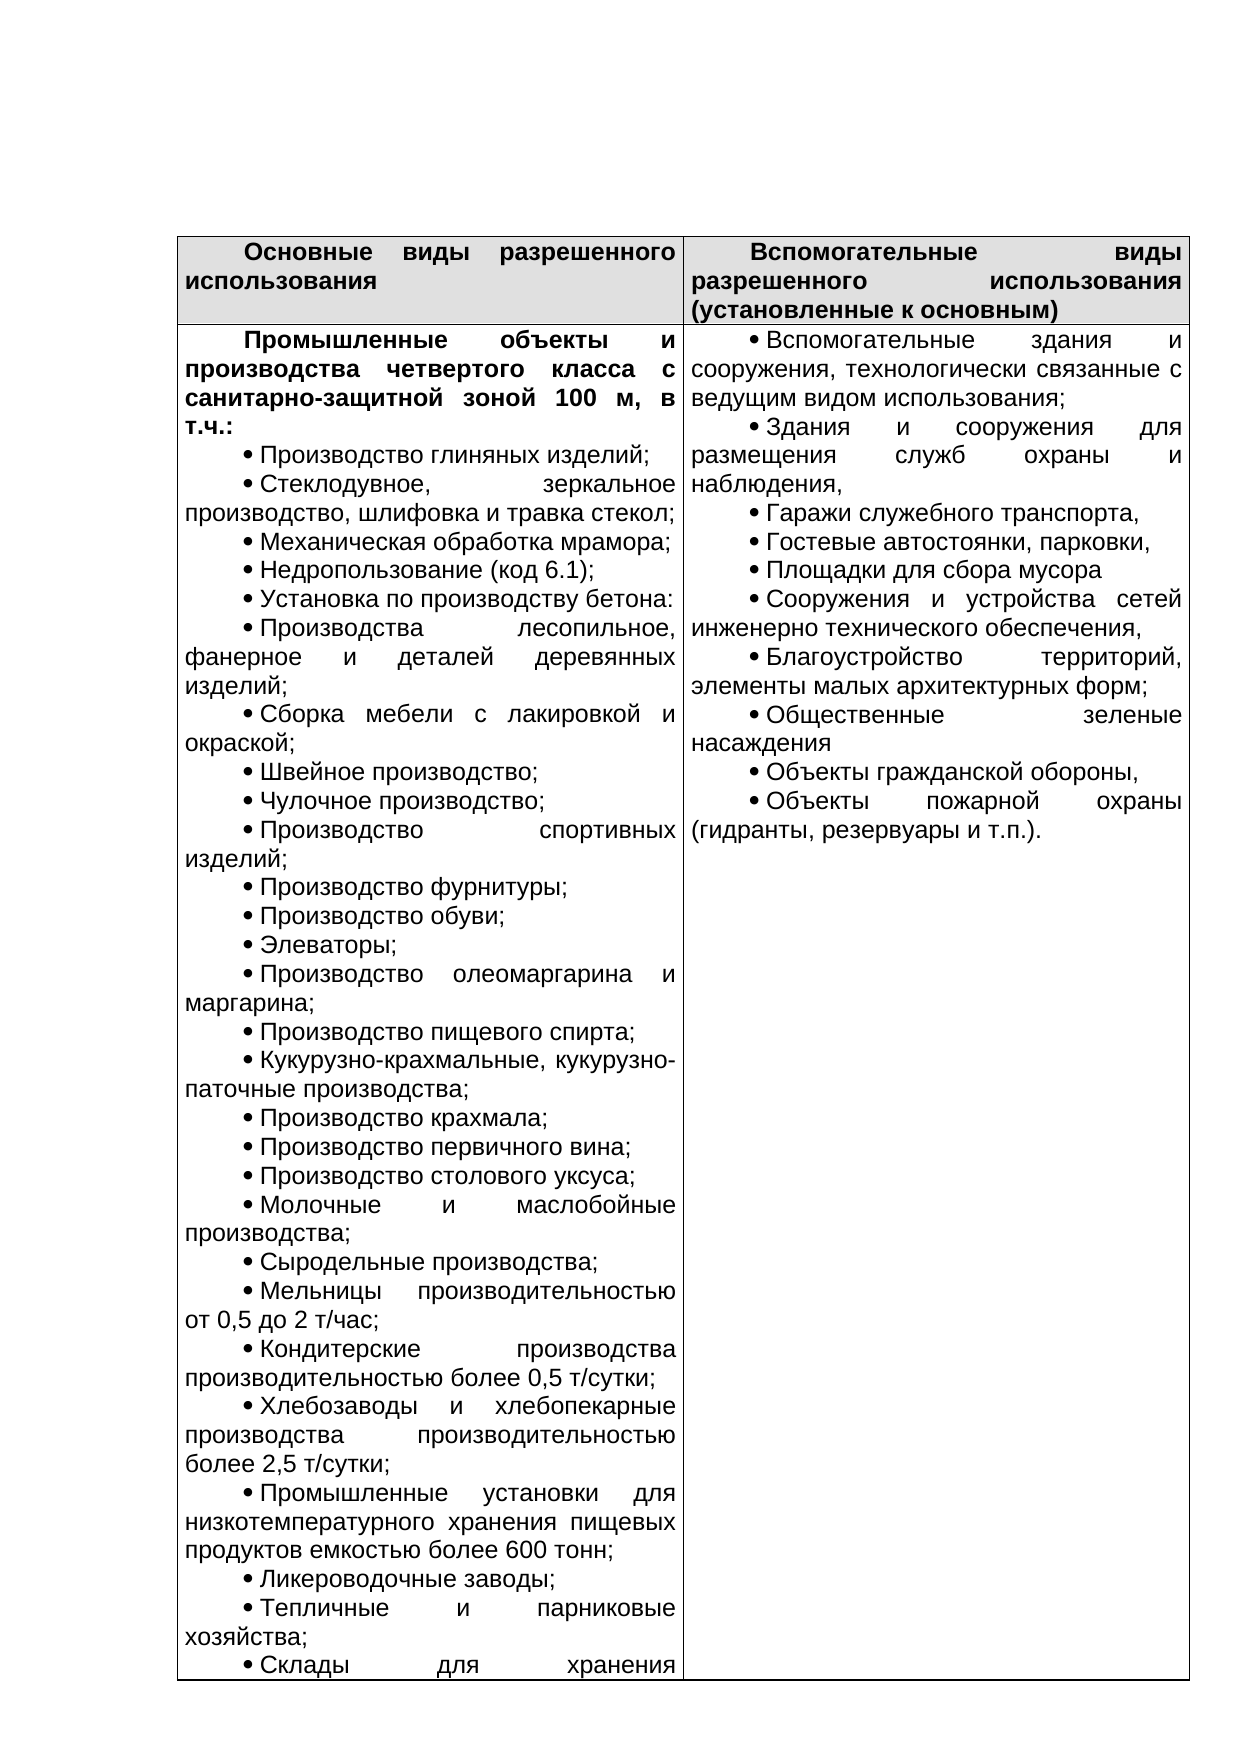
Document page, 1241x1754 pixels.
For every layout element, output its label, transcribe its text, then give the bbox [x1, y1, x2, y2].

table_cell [684, 325, 1189, 1679]
table_header Вспомогательные виды разрешенного использования (установленные к основным) [684, 237, 1189, 323]
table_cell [178, 325, 683, 1679]
table_header Основные виды разрешенного использования [178, 237, 683, 323]
